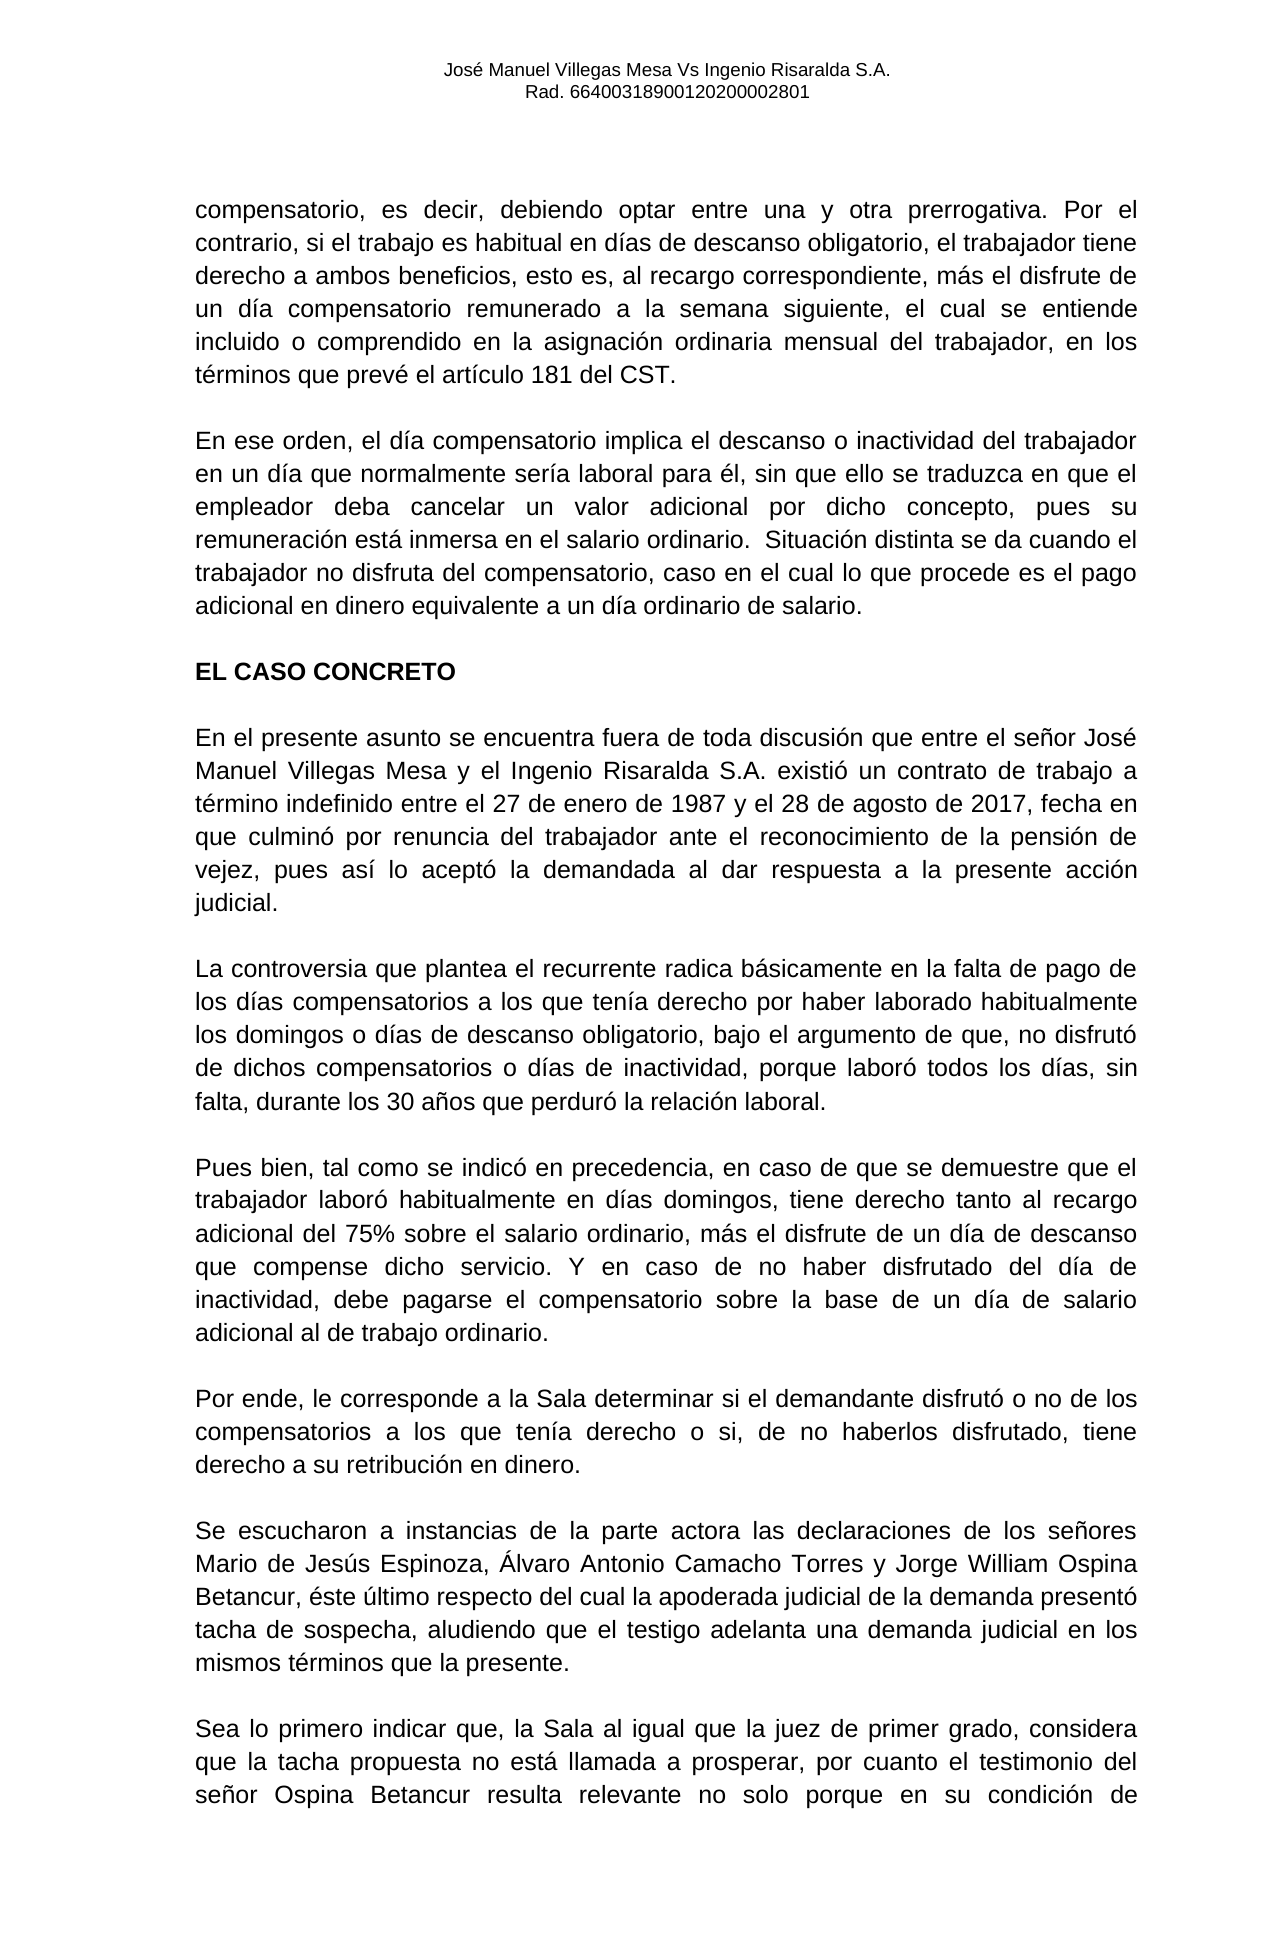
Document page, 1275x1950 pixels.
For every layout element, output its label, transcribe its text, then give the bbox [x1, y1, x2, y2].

text Pues bien, tal como se indicó en precedencia, en caso de que se demuestre que el trabajador laboró habitualmente en días domingos, tiene derecho tanto al recargo adicional del 75% sobre el salario ordinario, más el disfrute de un día de descanso que compense dicho servicio. Y en caso de no haber disfrutado del día de inactividad, debe pagarse el compensatorio sobre la base de un día de salario adicional al de trabajo ordinario. [195, 1152, 1139, 1346]
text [195, 195, 1139, 389]
text La controversia que plantea el recurrente radica básicamente en la falta de pago de los días compensatorios a los que tenía derecho por haber laborado habitualmente los domingos o días de descanso obligatorio, bajo el argumento de que, no disfrutó de dichos compensatorios o días de inactividad, porque laboró todos los días, sin falta, durante los 30 años que perduró la relación laboral. [195, 954, 1139, 1115]
text Por ende, le corresponde a la Sala determinar si el demandante disfrutó o no de los compensatorios a los que tenía derecho o si, de no haberlos disfrutado, tiene derecho a su retribución en dinero. [195, 1384, 1139, 1478]
text EL CASO CONCRETO [195, 657, 1139, 686]
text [195, 1714, 1139, 1809]
text Se escucharon a instancias de la parte actora las declaraciones de los señores Mario de Jesús Espinoza, Álvaro Antonio Camacho Torres y Jorge William Ospina Betancur, éste último respecto del cual la apoderada judicial de la demanda presentó tacha de sospecha, aludiendo que el testigo adelanta una demanda judicial en los mismos términos que la presente. [195, 1516, 1139, 1677]
text En ese orden, el día compensatorio implica el descanso o inactividad del trabajador en un día que normalmente sería laboral para él, sin que ello se traduzca en que el empleador deba cancelar un valor adicional por dicho concepto, pues su remuneración está inmersa en el salario ordinario. Situación distinta se da cuando el trabajador no disfruta del compensatorio, caso en el cual lo que procede es el pago adicional en dinero equivalente a un día ordinario de salario. [195, 426, 1139, 620]
text En el presente asunto se encuentra fuera de toda discusión que entre el señor José Manuel Villegas Mesa y el Ingenio Risaralda S.A. existió un contrato de trabajo a término indefinido entre el 27 de enero de 1987 y el 28 de agosto de 2017, fecha en que culminó por renuncia del trabajador ante el reconocimiento de la pensión de vejez, pues así lo aceptó la demandada al dar respuesta a la presente acción judicial. [195, 723, 1139, 917]
